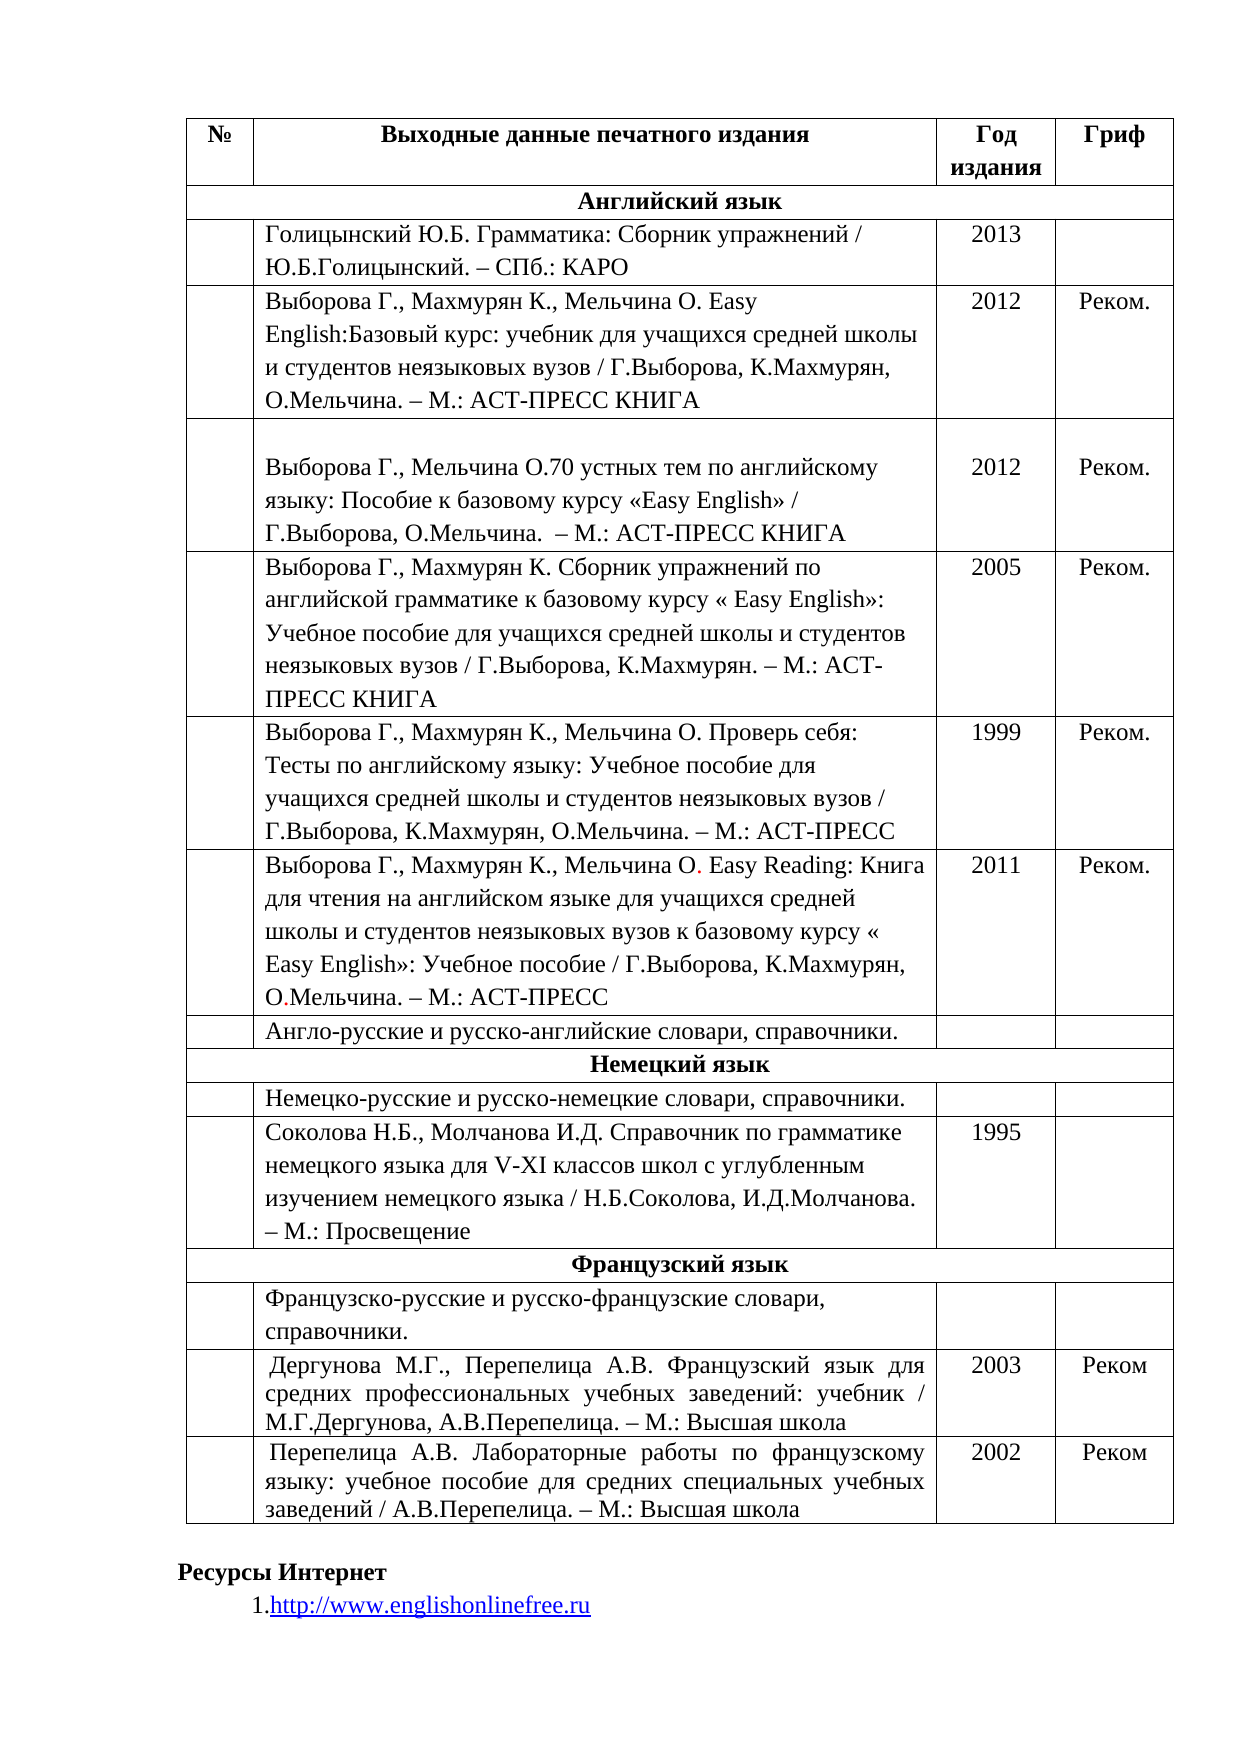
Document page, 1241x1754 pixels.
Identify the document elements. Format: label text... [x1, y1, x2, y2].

table_cell Англо-русские и русско-английские словари, справочники. [254, 1016, 936, 1048]
table_cell Соколова Н.Б., Молчанова И.Д. Справочник по грамматике немецкого языка для V-XI классов школ с углубленным изучением немецкого языка / Н.Б.Соколова, И.Д.Молчанова. – М.: Просвещение [254, 1117, 936, 1248]
table_cell [187, 1016, 253, 1048]
table_cell [187, 717, 253, 849]
table_cell [1056, 220, 1173, 285]
table_cell 2013 [937, 220, 1055, 285]
text 1.http://www.englishonlinefree.ru [251, 1590, 1152, 1619]
table_cell Английский язык [187, 186, 1173, 218]
table_cell Выборова Г., Мельчина О.70 устных тем по английскому языку: Пособие к базовому курсу «Easy English» / Г.Выборова, О.Мельчина. – М.: АСТ-ПРЕСС КНИГА [254, 419, 936, 551]
table_cell Дергунова М.Г., Перепелица А.В. Французский язык для средних профессиональных учебных заведений: учебник / М.Г.Дергунова, А.В.Перепелица. – М.: Высшая школа [254, 1350, 936, 1436]
table_header Гриф [1056, 119, 1173, 185]
table_cell [1056, 1117, 1173, 1248]
table_cell Немецко-русские и русско-немецкие словари, справочники. [254, 1083, 936, 1116]
table_cell [187, 552, 253, 716]
table_cell Немецкий язык [187, 1049, 1173, 1082]
table_header Год издания [937, 119, 1055, 185]
table_cell Реком. [1056, 850, 1173, 1015]
table_cell [187, 1437, 253, 1523]
table_cell 2003 [937, 1350, 1055, 1436]
table_cell Французско-русские и русско-французские словари, справочники. [254, 1283, 936, 1349]
table_cell [187, 286, 253, 418]
table_cell Выборова Г., Махмурян К. Сборник упражнений по английской грамматике к базовому курсу « Easy English»: Учебное пособие для учащихся средней школы и студентов неязыковых вузов / Г.Выборова, К.Махмурян. – М.: АСТ-ПРЕСС КНИГА [254, 552, 936, 716]
table_cell 2002 [937, 1437, 1055, 1523]
table_cell [187, 850, 253, 1015]
table_cell [1056, 1083, 1173, 1116]
text Ресурсы Интернет [177, 1557, 1152, 1586]
table_cell Реком. [1056, 419, 1173, 551]
table_cell [187, 220, 253, 285]
table_cell [937, 1283, 1055, 1349]
table_cell [937, 1016, 1055, 1048]
table_cell Голицынский Ю.Б. Грамматика: Сборник упражнений / Ю.Б.Голицынский. – СПб.: КАРО [254, 220, 936, 285]
table_cell [187, 1283, 253, 1349]
table_header № [187, 119, 253, 185]
table_cell Реком [1056, 1350, 1173, 1436]
table_cell 1999 [937, 717, 1055, 849]
table_cell Выборова Г., Махмурян К., Мельчина О. Easy Reading: Книга для чтения на английском языке для учащихся средней школы и студентов неязыковых вузов к базовому курсу « Easy English»: Учебное пособие / Г.Выборова, К.Махмурян, О.Мельчина. – М.: АСТ-ПРЕСС [254, 850, 936, 1015]
table_cell Реком. [1056, 717, 1173, 849]
table_cell Выборова Г., Махмурян К., Мельчина О. Easy English:Базовый курс: учебник для учащихся средней школы и студентов неязыковых вузов / Г.Выборова, К.Махмурян, О.Мельчина. – М.: АСТ-ПРЕСС КНИГА [254, 286, 936, 418]
table_cell 2012 [937, 419, 1055, 551]
table_cell [1056, 1016, 1173, 1048]
table_cell [187, 1083, 253, 1116]
table_cell 1995 [937, 1117, 1055, 1248]
table_cell Реком. [1056, 552, 1173, 716]
table_cell [187, 1117, 253, 1248]
table_cell [1056, 1283, 1173, 1349]
table_cell 2005 [937, 552, 1055, 716]
table_cell 2011 [937, 850, 1055, 1015]
table_cell Перепелица А.В. Лабораторные работы по французскому языку: учебное пособие для средних специальных учебных заведений / А.В.Перепелица. – М.: Высшая школа [254, 1437, 936, 1523]
table_cell [187, 419, 253, 551]
table_cell Выборова Г., Махмурян К., Мельчина О. Проверь себя: Тесты по английскому языку: Учебное пособие для учащихся средней школы и студентов неязыковых вузов / Г.Выборова, К.Махмурян, О.Мельчина. – М.: АСТ-ПРЕСС [254, 717, 936, 849]
table_cell Французский язык [187, 1249, 1173, 1282]
table_cell 2012 [937, 286, 1055, 418]
table_header Выходные данные печатного издания [254, 119, 936, 185]
table_cell Реком. [1056, 286, 1173, 418]
table_cell [187, 1350, 253, 1436]
table_cell Реком [1056, 1437, 1173, 1523]
table_cell [937, 1083, 1055, 1116]
